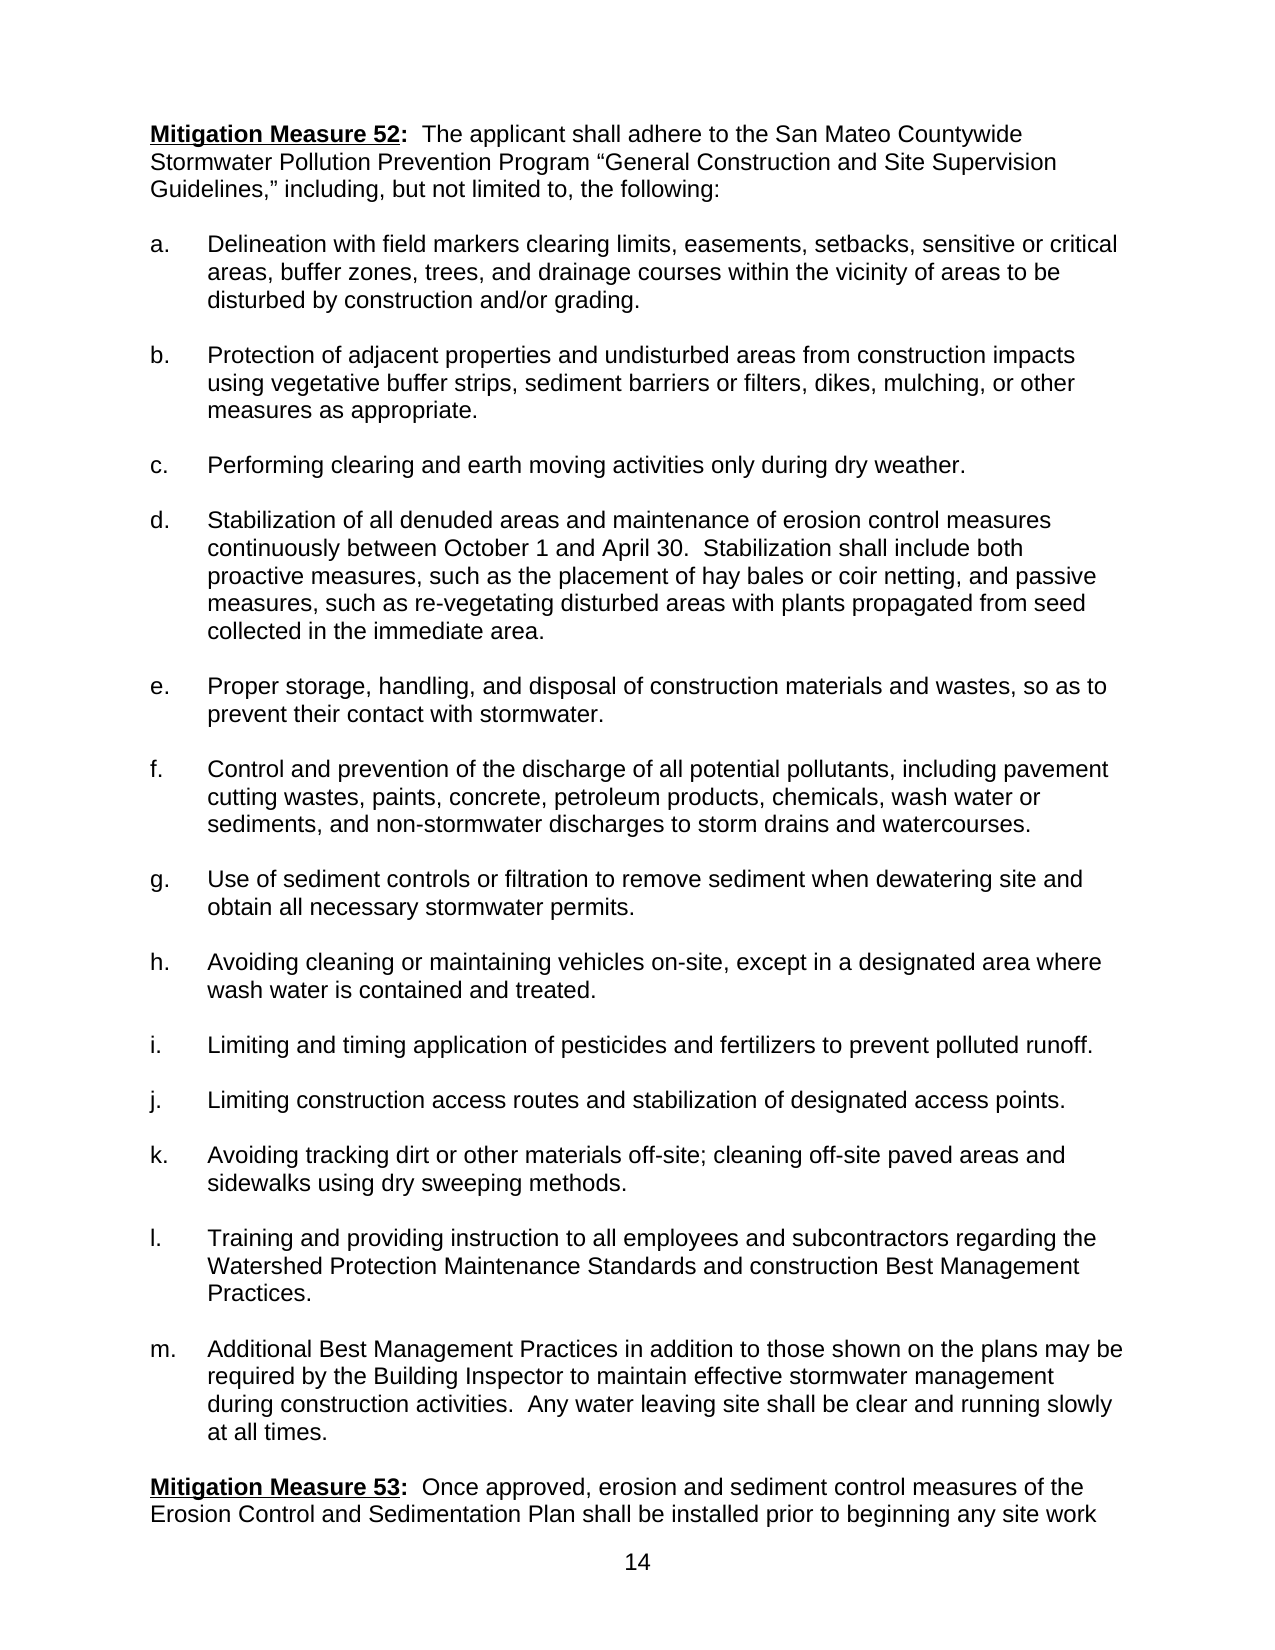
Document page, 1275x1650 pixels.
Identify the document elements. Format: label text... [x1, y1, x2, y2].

text g. Use of sediment controls or filtration to remove sediment when dewatering site and obtain all necessary stormwater permits. [150, 865, 1125, 921]
text m. Additional Best Management Practices in addition to those shown on the plans may be required by the Building Inspector to maintain effective stormwater management during construction activities. Any water leaving site shall be clear and running slowly at all times. [150, 1334, 1125, 1445]
text e. Proper storage, handling, and disposal of construction materials and wastes, so as to prevent their contact with stormwater. [150, 672, 1125, 727]
text c. Performing clearing and earth moving activities only during dry weather. [150, 451, 1125, 479]
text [150, 1473, 1125, 1528]
text h. Avoiding cleaning or maintaining vehicles on-site, except in a designated area where wash water is contained and treated. [150, 948, 1125, 1003]
text j. Limiting construction access routes and stabilization of designated access points. [150, 1086, 1125, 1114]
text a. Delineation with field markers clearing limits, easements, setbacks, sensitive or critical areas, buffer zones, trees, and drainage courses within the vicinity of areas to be disturbed by construction and/or grading. [150, 230, 1125, 313]
text i. Limiting and timing application of pesticides and fertilizers to prevent polluted runoff. [150, 1031, 1125, 1058]
text Mitigation Measure 52: The applicant shall adhere to the San Mateo Countywide Stormwater Pollution Prevention Program “General Construction and Site Supervision Guidelines,” including, but not limited to, the following: [150, 120, 1125, 203]
text f. Control and prevention of the discharge of all potential pollutants, including pavement cutting wastes, paints, concrete, petroleum products, chemicals, wash water or sediments, and non-stormwater discharges to storm drains and watercourses. [150, 755, 1125, 838]
text b. Protection of adjacent properties and undisturbed areas from construction impacts using vegetative buffer strips, sediment barriers or filters, dikes, mulching, or other measures as appropriate. [150, 341, 1125, 424]
text k. Avoiding tracking dirt or other materials off-site; cleaning off-site paved areas and sidewalks using dry sweeping methods. [150, 1141, 1125, 1197]
text l. Training and providing instruction to all employees and subcontractors regarding the Watershed Protection Maintenance Standards and construction Best Management Practices. [150, 1224, 1125, 1307]
text d. Stabilization of all denuded areas and maintenance of erosion control measures continuously between October 1 and April 30. Stabilization shall include both proactive measures, such as the placement of hay bales or coir netting, and passive measures, such as re-vegetating disturbed areas with plants propagated from seed collected in the immediate area. [150, 506, 1125, 644]
